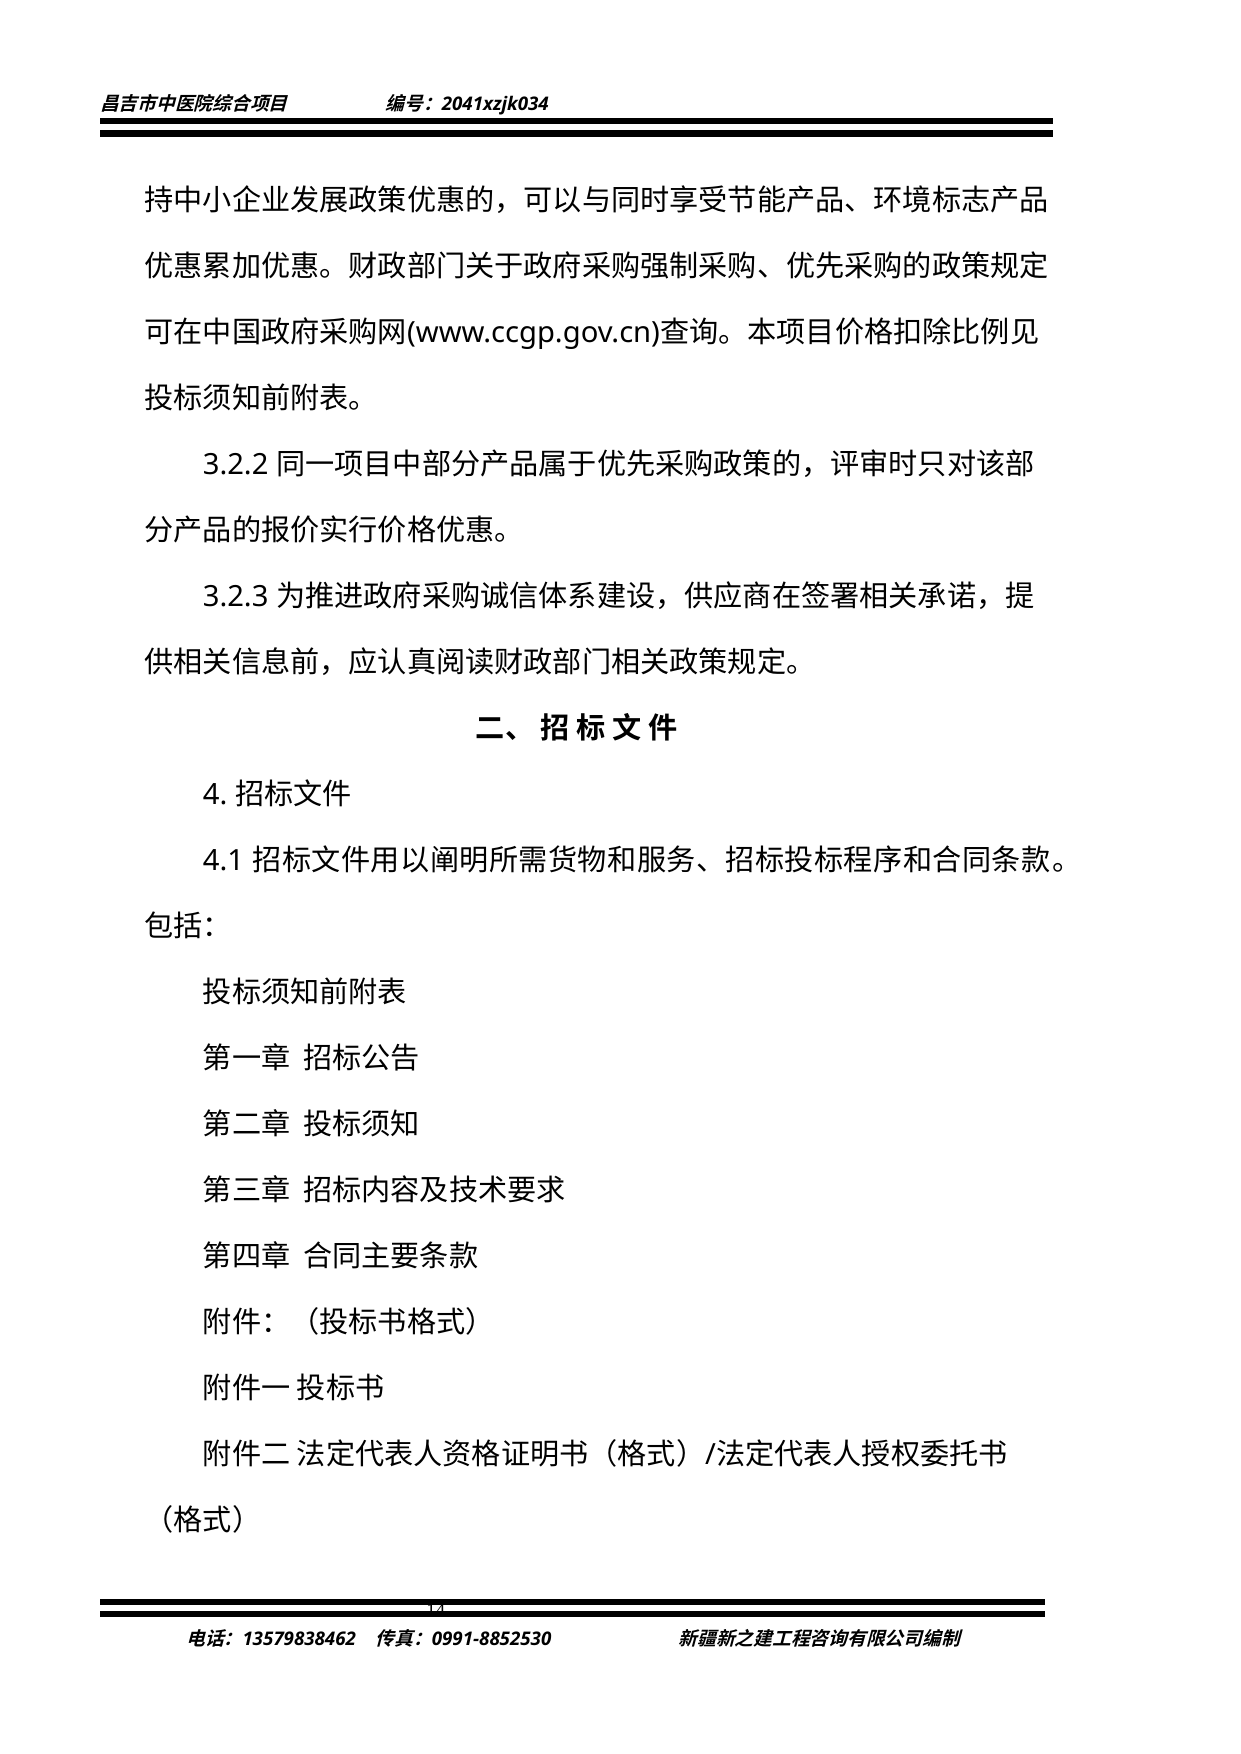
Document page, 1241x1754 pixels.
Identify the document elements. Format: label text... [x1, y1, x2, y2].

text 二、 招 标 文 件 [100, 693, 1053, 759]
text 第一章 招标公告 [144, 1023, 1053, 1089]
text 4. 招标文件 [144, 759, 1053, 825]
text 3.2.2 同一项目中部分产品属于优先采购政策的，评审时只对该部分产品的报价实行价格优惠。 [144, 428, 1053, 561]
text 4.1 招标文件用以阐明所需货物和服务、招标投标程序和合同条款。包括： [144, 825, 1053, 957]
text 第二章 投标须知 [144, 1089, 1053, 1155]
text 第四章 合同主要条款 [144, 1221, 1053, 1287]
text 附件：（投标书格式） [144, 1287, 1053, 1353]
text 投标须知前附表 [144, 957, 1053, 1023]
text 附件二 法定代表人资格证明书（格式）/法定代表人授权委托书（格式） [144, 1419, 1053, 1551]
text 3.2.3 为推进政府采购诚信体系建设，供应商在签署相关承诺，提供相关信息前，应认真阅读财政部门相关政策规定。 [144, 561, 1053, 693]
text 附件一 投标书 [144, 1353, 1053, 1419]
text 第三章 招标内容及技术要求 [144, 1155, 1053, 1221]
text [144, 164, 1053, 428]
